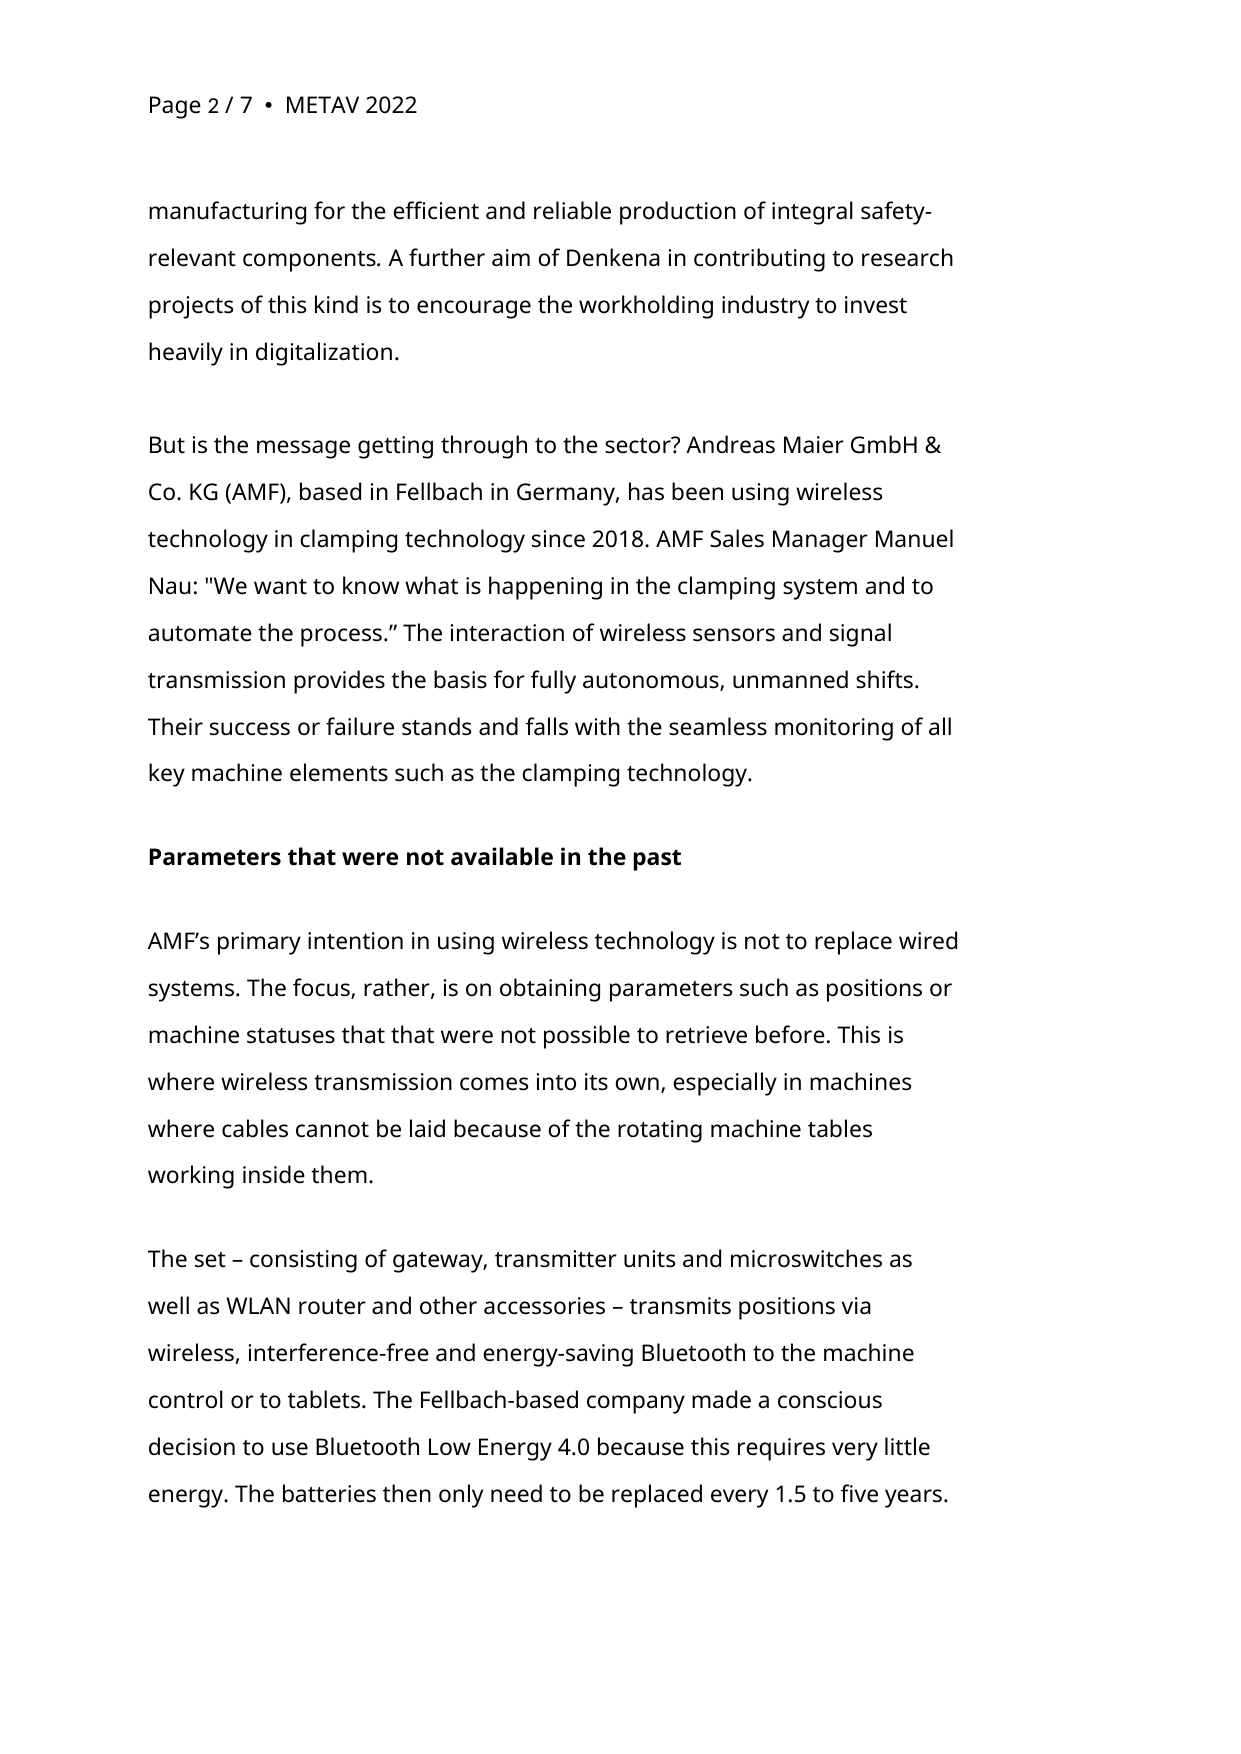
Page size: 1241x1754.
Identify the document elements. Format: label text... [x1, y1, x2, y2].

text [148, 195, 959, 367]
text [148, 1243, 959, 1509]
text Parameters that were not available in the past [148, 841, 959, 912]
text But is the message getting through to the sector? Andreas Maier GmbH & Co. KG (AMF), based in Fellbach in Germany, has been using wireless technology in clamping technology since 2018. AMF Sales Manager Manuel Nau: "We want to know what is happening in the clamping system and to automate the process.” The interaction of wireless sensors and signal transmission provides the basis for fully autonomous, unmanned shifts. Their success or failure stands and falls with the seamless monitoring of all key machine elements such as the clamping technology. [148, 429, 959, 828]
text AMF’s primary intention in using wireless technology is not to replace wired systems. The focus, rather, is on obtaining parameters such as positions or machine statuses that that were not possible to retrieve before. This is where wireless transmission comes into its own, especially in machines where cables cannot be laid because of the rotating machine tables working inside them. [148, 925, 959, 1230]
